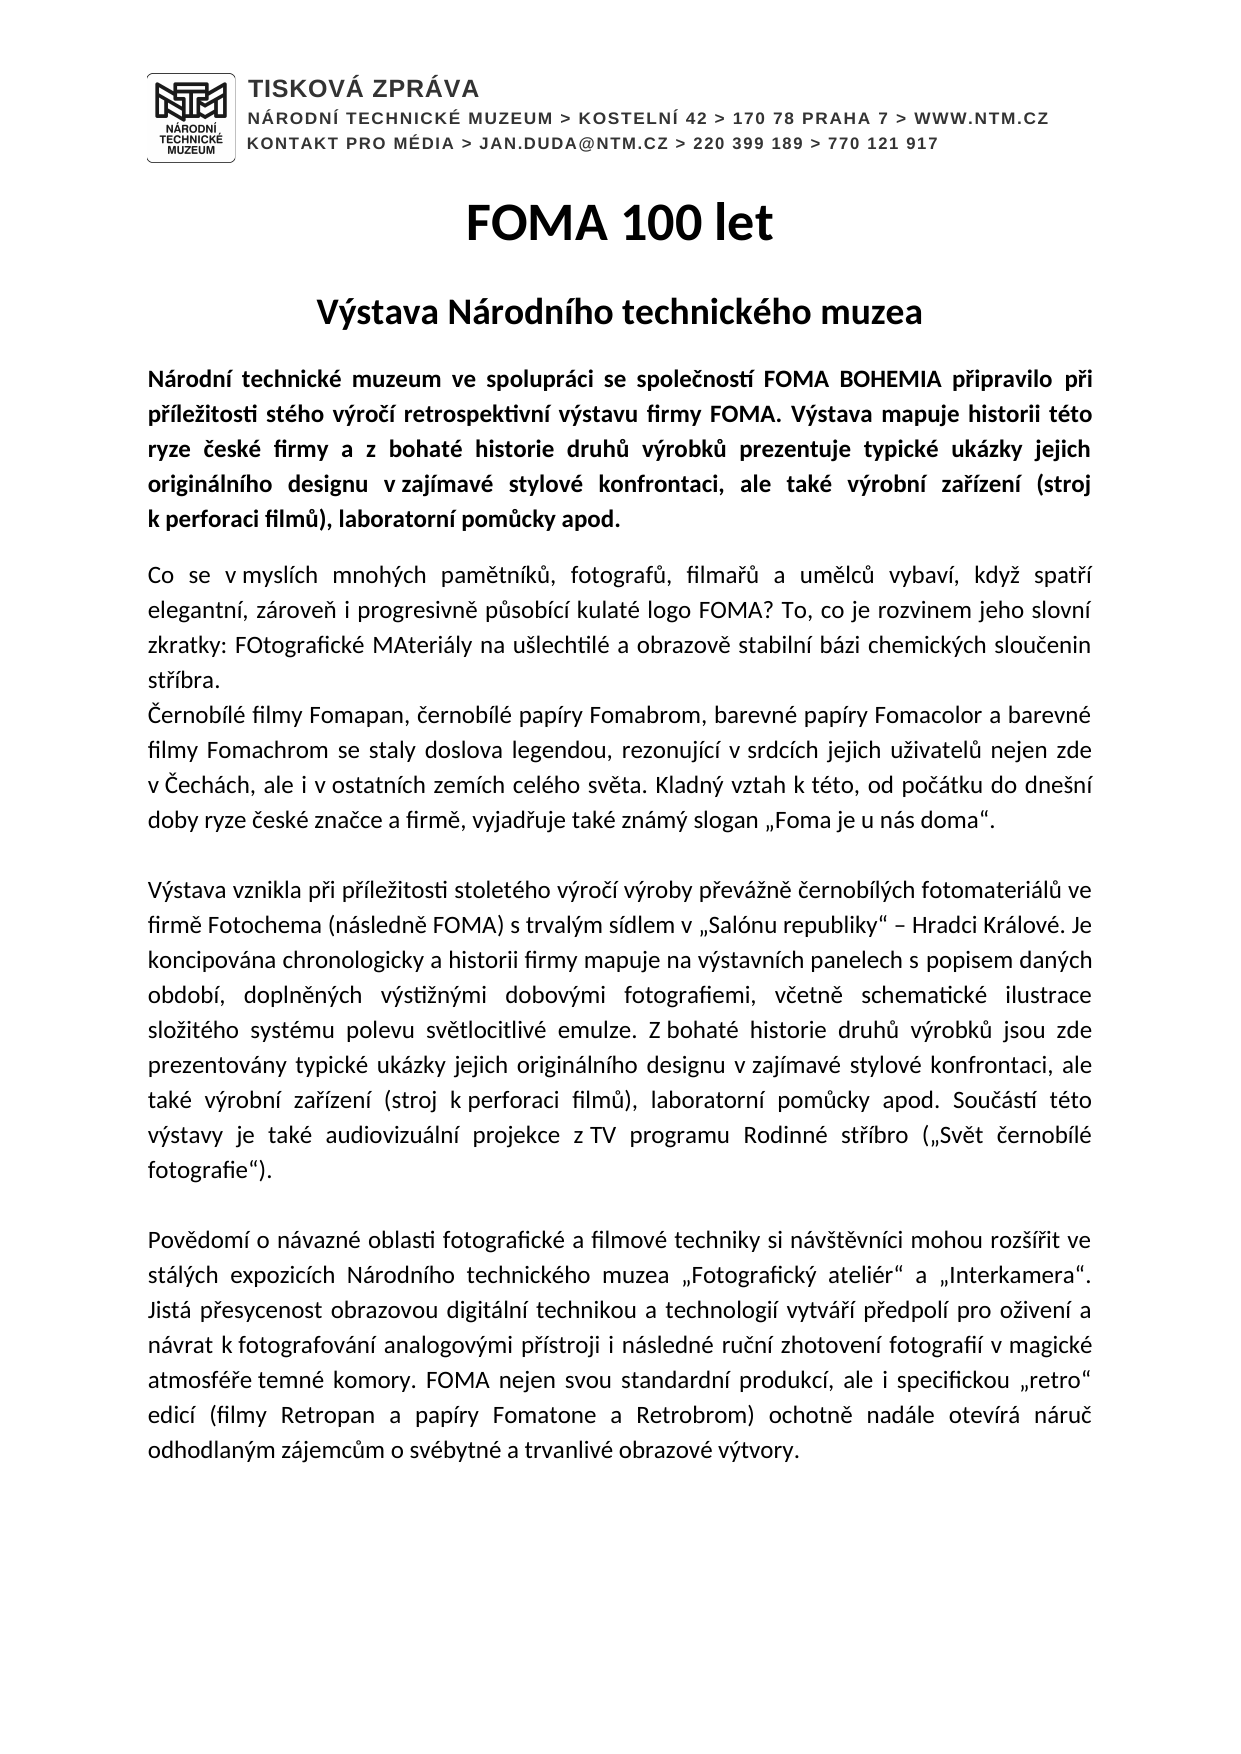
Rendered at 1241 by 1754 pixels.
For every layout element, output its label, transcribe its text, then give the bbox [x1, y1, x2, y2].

text FOMA 100 let [148, 188, 1093, 254]
picture [147, 73, 236, 163]
text Povědomí o návazné oblasti fotografické a filmové techniky si návštěvníci mohou rozšířit ve stálých expozicích Národního technického muzea „Fotografický ateliér“ a „Interkamera“. Jistá přesycenost obrazovou digitální technikou a technologií vytváří předpolí pro oživení a návrat k fotografování analogovými přístroji i následné ruční zhotovení fotografií v magické atmosféře temné komory. FOMA nejen svou standardní produkcí, ale i specifickou „retro“ edicí (filmy Retropan a papíry Fomatone a Retrobrom) ochotně nadále otevírá náruč odhodlaným zájemcům o svébytné a trvanlivé obrazové výtvory. [148, 1224, 1093, 1465]
text Výstava vznikla při příležitosti stoletého výročí výroby převážně černobílých fotomateriálů ve firmě Fotochema (následně FOMA) s trvalým sídlem v „Salónu republiky“ – Hradci Králové. Je koncipována chronologicky a historii firmy mapuje na výstavních panelech s popisem daných období, doplněných výstižnými dobovými fotografiemi, včetně schematické ilustrace složitého systému polevu světlocitlivé emulze. Z bohaté historie druhů výrobků jsou zde prezentovány typické ukázky jejich originálního designu v zajímavé stylové konfrontaci, ale také výrobní zařízení (stroj k perforaci filmů), laboratorní pomůcky apod. Součástí této výstavy je také audiovizuální projekce z TV programu Rodinné stříbro („Svět černobílé fotografie“). [148, 874, 1093, 1185]
text Národní technické muzeum ve spolupráci se společností FOMA BOHEMIA připravilo při příležitosti stého výročí retrospektivní výstavu firmy FOMA. Výstava mapuje historii této ryze české firmy a z bohaté historie druhů výrobků prezentuje typické ukázky jejich originálního designu v zajímavé stylové konfrontaci, ale také výrobní zařízení (stroj k perforaci filmů), laboratorní pomůcky apod. [148, 364, 1093, 534]
text Černobílé filmy Fomapan, černobílé papíry Fomabrom, barevné papíry Fomacolor a barevné filmy Fomachrom se staly doslova legendou, rezonující v srdcích jejich uživatelů nejen zde v Čechách, ale i v ostatních zemích celého světa. Kladný vztah k této, od počátku do dnešní doby ryze české značce a firmě, vyjadřuje také známý slogan „Foma je u nás doma“. [148, 699, 1093, 835]
text Výstava Národního technického muzea [148, 288, 1093, 334]
text Co se v myslích mnohých pamětníků, fotografů, filmařů a umělců vybaví, když spatří elegantní, zároveň i progresivně působící kulaté logo FOMA? To, co je rozvinem jeho slovní zkratky: FOtografické MAteriály na ušlechtilé a obrazově stabilní bázi chemických sloučenin stříbra. [148, 559, 1093, 695]
